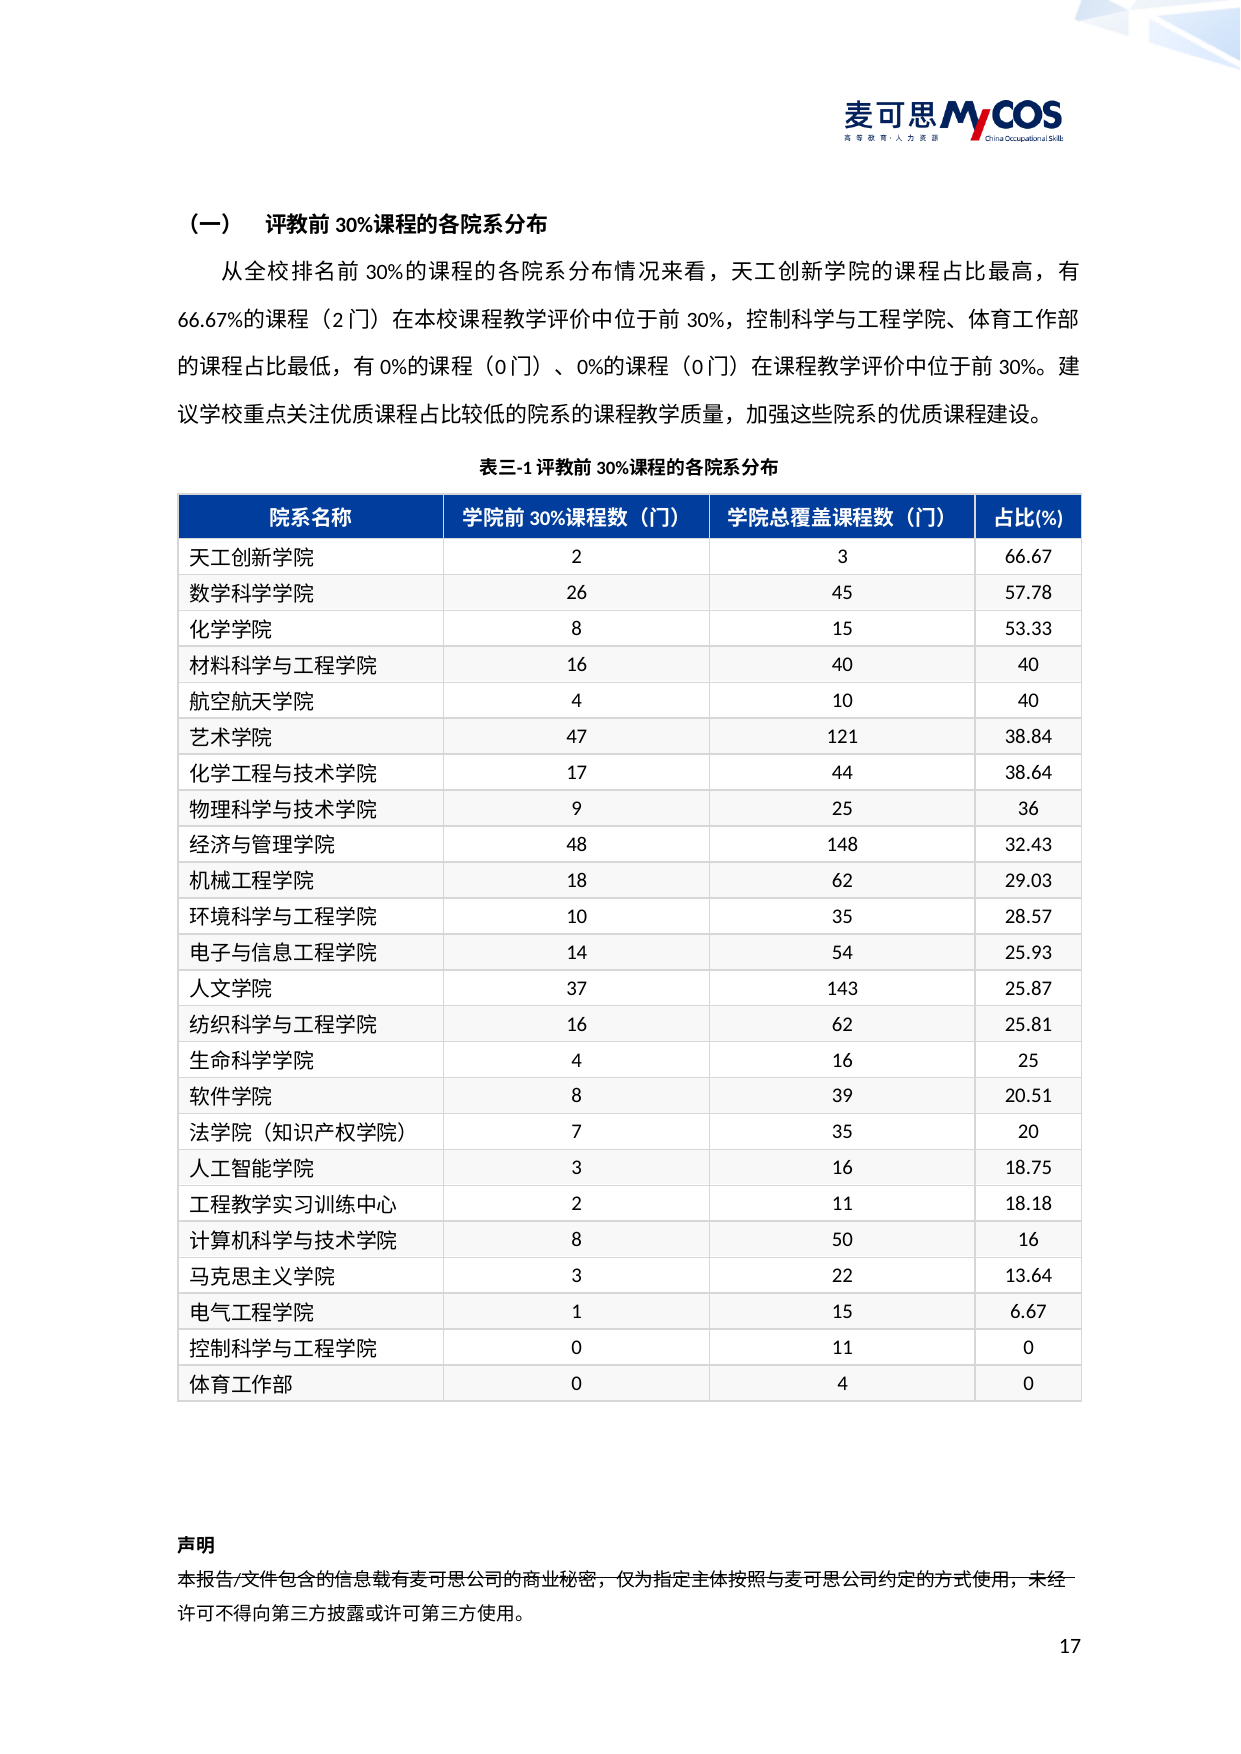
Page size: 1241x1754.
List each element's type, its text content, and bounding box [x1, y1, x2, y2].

table_cell 25 [710, 791, 974, 825]
table_cell 20.51 [976, 1078, 1081, 1113]
table_cell 天工创新学院 [179, 539, 443, 573]
table_cell 20 [976, 1114, 1081, 1148]
table_cell 8 [444, 1078, 709, 1113]
table_cell 16 [710, 1042, 974, 1077]
table_cell 化学学院 [179, 611, 443, 645]
table_cell 材料科学与工程学院 [179, 647, 443, 681]
table_cell 54 [710, 935, 974, 969]
table_cell 纺织科学与工程学院 [179, 1006, 443, 1041]
table_cell 化学工程与技术学院 [179, 755, 443, 789]
table_cell 26 [444, 575, 709, 609]
table_cell 工程教学实习训练中心 [179, 1186, 443, 1220]
table_cell 电气工程学院 [179, 1294, 443, 1328]
table_cell 28.57 [976, 899, 1081, 933]
table_cell 11 [710, 1186, 974, 1220]
table_cell 4 [710, 1366, 974, 1400]
table_cell 艺术学院 [179, 719, 443, 753]
table_cell 软件学院 [179, 1078, 443, 1113]
table_header 院系名称 [179, 495, 443, 538]
table_cell 环境科学与工程学院 [179, 899, 443, 933]
table_cell 40 [976, 647, 1081, 681]
table_cell 10 [444, 899, 709, 933]
table_cell 22 [710, 1258, 974, 1292]
table_cell 法学院（知识产权学院） [179, 1114, 443, 1148]
table_cell 2 [444, 1186, 709, 1220]
table_cell 3 [710, 539, 974, 573]
table_cell 48 [444, 827, 709, 861]
table_cell 人文学院 [179, 971, 443, 1005]
table_cell 数学科学学院 [179, 575, 443, 609]
table_cell 38.64 [976, 755, 1081, 789]
table_cell 9 [444, 791, 709, 825]
table_cell 37 [444, 971, 709, 1005]
table_cell 25.93 [976, 935, 1081, 969]
table_cell 16 [976, 1222, 1081, 1256]
table_header 学院前30%课程数（门） [444, 495, 709, 538]
table_header 占比(%) [976, 495, 1081, 538]
table_cell 16 [710, 1150, 974, 1184]
table_cell 25.87 [976, 971, 1081, 1005]
table_cell 13.64 [976, 1258, 1081, 1292]
table_cell 29.03 [976, 863, 1081, 897]
table_cell 8 [444, 1222, 709, 1256]
table_cell 4 [444, 1042, 709, 1077]
table_cell 0 [976, 1366, 1081, 1400]
picture [844, 0, 1241, 188]
table_cell 53.33 [976, 611, 1081, 645]
table_cell 62 [710, 1006, 974, 1041]
table_cell 3 [444, 1150, 709, 1184]
table_cell 控制科学与工程学院 [179, 1330, 443, 1364]
table_cell 体育工作部 [179, 1366, 443, 1400]
table_cell 航空航天学院 [179, 683, 443, 717]
text 从全校排名前30%的课程的各院系分布情况来看，天工创新学院的课程占比最高，有66.67%的课程（2门）在本校课程教学评价中位于前30%，控制科学与工程学院、体育工作部的课程占比最低，有0%的课程（0门）、0%的课程（0门）在课程教学评价中位于前30%。建议学校重点关注优质课程占比较低的院系的课程教学质量，加强这些院系的优质课程建设。 [177, 254, 1081, 428]
table_cell 121 [710, 719, 974, 753]
table_cell 2 [444, 539, 709, 573]
table_cell 18.75 [976, 1150, 1081, 1184]
table_cell 32.43 [976, 827, 1081, 861]
table_cell 8 [444, 611, 709, 645]
table_cell 25 [976, 1042, 1081, 1077]
table_cell 40 [976, 683, 1081, 717]
table_cell 16 [444, 1006, 709, 1041]
table_cell 45 [710, 575, 974, 609]
table_cell 物理科学与技术学院 [179, 791, 443, 825]
table_cell 6.67 [976, 1294, 1081, 1328]
table_cell 马克思主义学院 [179, 1258, 443, 1292]
table_cell 66.67 [976, 539, 1081, 573]
table_cell 0 [444, 1330, 709, 1364]
table_cell 40 [710, 647, 974, 681]
table_cell 15 [710, 611, 974, 645]
table_cell 39 [710, 1078, 974, 1113]
table_cell 经济与管理学院 [179, 827, 443, 861]
table_cell 17 [444, 755, 709, 789]
list 评教前30%课程的各院系分布 [177, 453, 1081, 480]
table_cell 16 [444, 647, 709, 681]
table_cell 62 [710, 863, 974, 897]
table_cell 36 [976, 791, 1081, 825]
table_cell 25.81 [976, 1006, 1081, 1041]
table_cell 1 [444, 1294, 709, 1328]
table_cell 38.84 [976, 719, 1081, 753]
table_cell 44 [710, 755, 974, 789]
table_cell 0 [444, 1366, 709, 1400]
table_cell 0 [976, 1330, 1081, 1364]
list 评教前30%课程的各院系分布 [177, 207, 1081, 238]
table_cell 47 [444, 719, 709, 753]
table_cell 3 [444, 1258, 709, 1292]
table_cell 14 [444, 935, 709, 969]
table_cell 35 [710, 1114, 974, 1148]
table_cell 35 [710, 899, 974, 933]
table_cell 15 [710, 1294, 974, 1328]
table_cell 18.18 [976, 1186, 1081, 1220]
table_cell 计算机科学与技术学院 [179, 1222, 443, 1256]
table_cell 生命科学学院 [179, 1042, 443, 1077]
table_cell 50 [710, 1222, 974, 1256]
table_cell 10 [710, 683, 974, 717]
table_header 学院总覆盖课程数（门） [710, 495, 974, 538]
table_cell 148 [710, 827, 974, 861]
table_cell 18 [444, 863, 709, 897]
table_cell 11 [710, 1330, 974, 1364]
table_cell 7 [444, 1114, 709, 1148]
table_cell 143 [710, 971, 974, 1005]
table_cell 机械工程学院 [179, 863, 443, 897]
table_cell 人工智能学院 [179, 1150, 443, 1184]
table_cell 57.78 [976, 575, 1081, 609]
table_cell 电子与信息工程学院 [179, 935, 443, 969]
table_cell 4 [444, 683, 709, 717]
